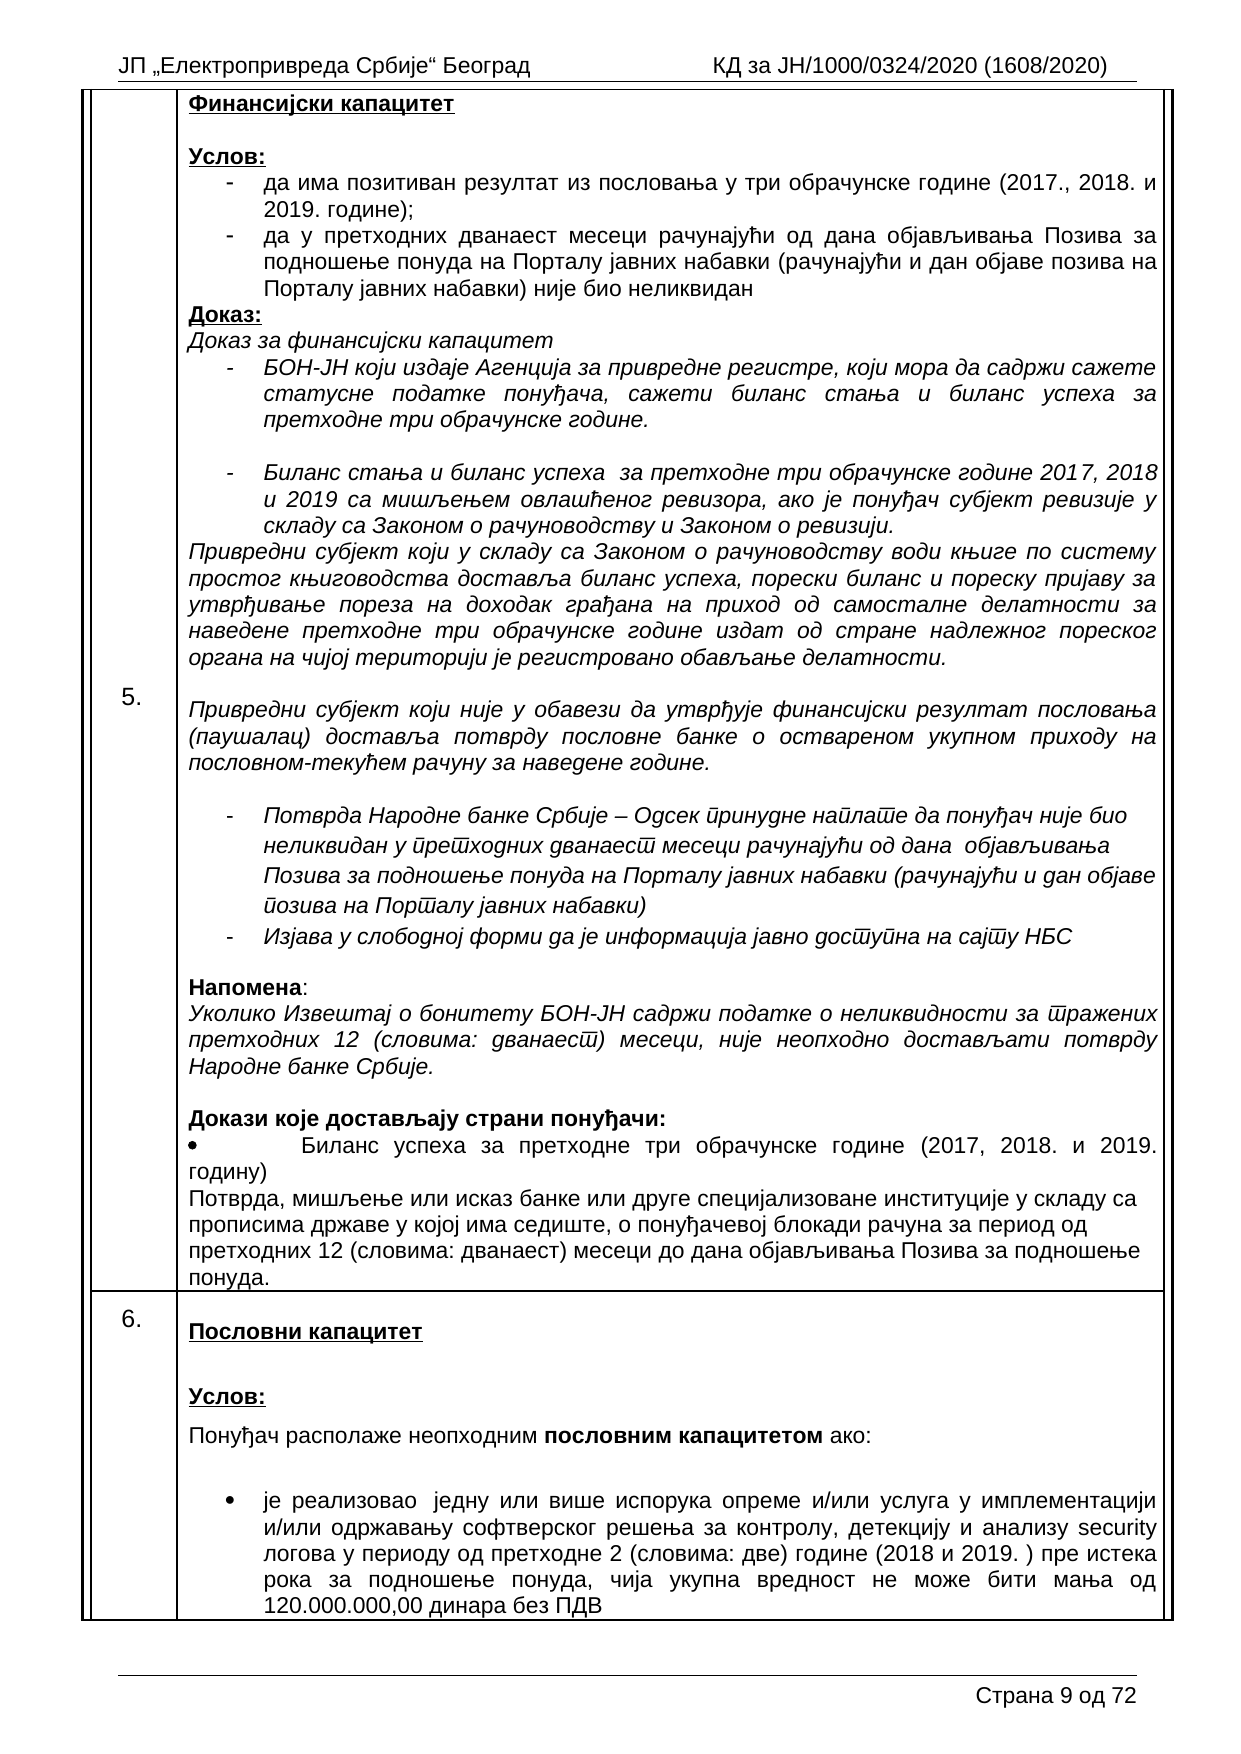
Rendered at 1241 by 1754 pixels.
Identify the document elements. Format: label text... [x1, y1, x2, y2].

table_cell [178, 1292, 1163, 1619]
table_cell 5. [92, 90, 176, 1290]
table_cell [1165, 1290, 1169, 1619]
table_cell Финансијски капацитет Услов: да има позитиван резултат из пословања у три обрачунске године (2017., 2018. и 2019. године); да у претходних дванаест месеци рачунајући од дана објављивања Позива за подношење понуда на Порталу јавних набавки (рачунајући и дан објаве позива на Порталу јавних набавки) није био неликвидан Доказ: Доказ за финансијски капацитет БОН-ЈН који издаје Агенција за привредне регистре, који мора да садржи сажете статусне податке понуђача, сажети биланс стања и биланс успеха за претходне три обрачунске године. Биланс стања и биланс успеха за претходне три обрачунске године 2017, 2018 и 2019 са мишљењем овлашћеног ревизора, ако је понуђач субјект ревизије у складу са Законом о рачуноводству и Законом о ревизији. Привредни субјект који у складу са Законом о рачуноводству води књиге по систему простог књиговодства доставља биланс успеха, порески биланс и пореску пријаву за утврђивање пореза на доходак грађана на приход од самосталне делатности за наведене претходне три обрачунске године издат од стране надлежног пореског органа на чијој територији је регистровано обављање делатности. Привредни субјект који није у обавези да утврђује финансијски резултат пословања (паушалац) доставља потврду пословне банке о оствареном укупном приходу на пословном-текућем рачуну за наведене године. Потврда Народне банке Србије – Одсек принудне наплате да понуђач није био неликвидан у претходних дванаест месеци рачунајући од дана објављивања Позива за подношење понуда на Порталу јавних набавки (рачунајући и дан објаве позива на Порталу јавних набавки) Изјава у слободној форми да је информација јавно доступна на сајту НБС Напомена: Уколико Извештај о бонитету БОН-ЈН садржи податке о неликвидности за тражених претходних 12 (словима: дванаест) месеци, није неопходно достављати потврду Народне банке Србије. Докази које достављају страни понуђачи: Биланс успеха за претходне три обрачунске године (2017, 2018. и 2019. годину) Потврда, мишљење или исказ банке или друге специјализоване институције у складу са прописима државе у којој има седиште, о понуђачевој блокади рачуна за период од претходних 12 (словима: дванаест) месеци до дана објављивања Позива за подношење понуда. [178, 90, 1163, 1290]
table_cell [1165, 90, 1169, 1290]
table_cell 6. [92, 1292, 176, 1619]
